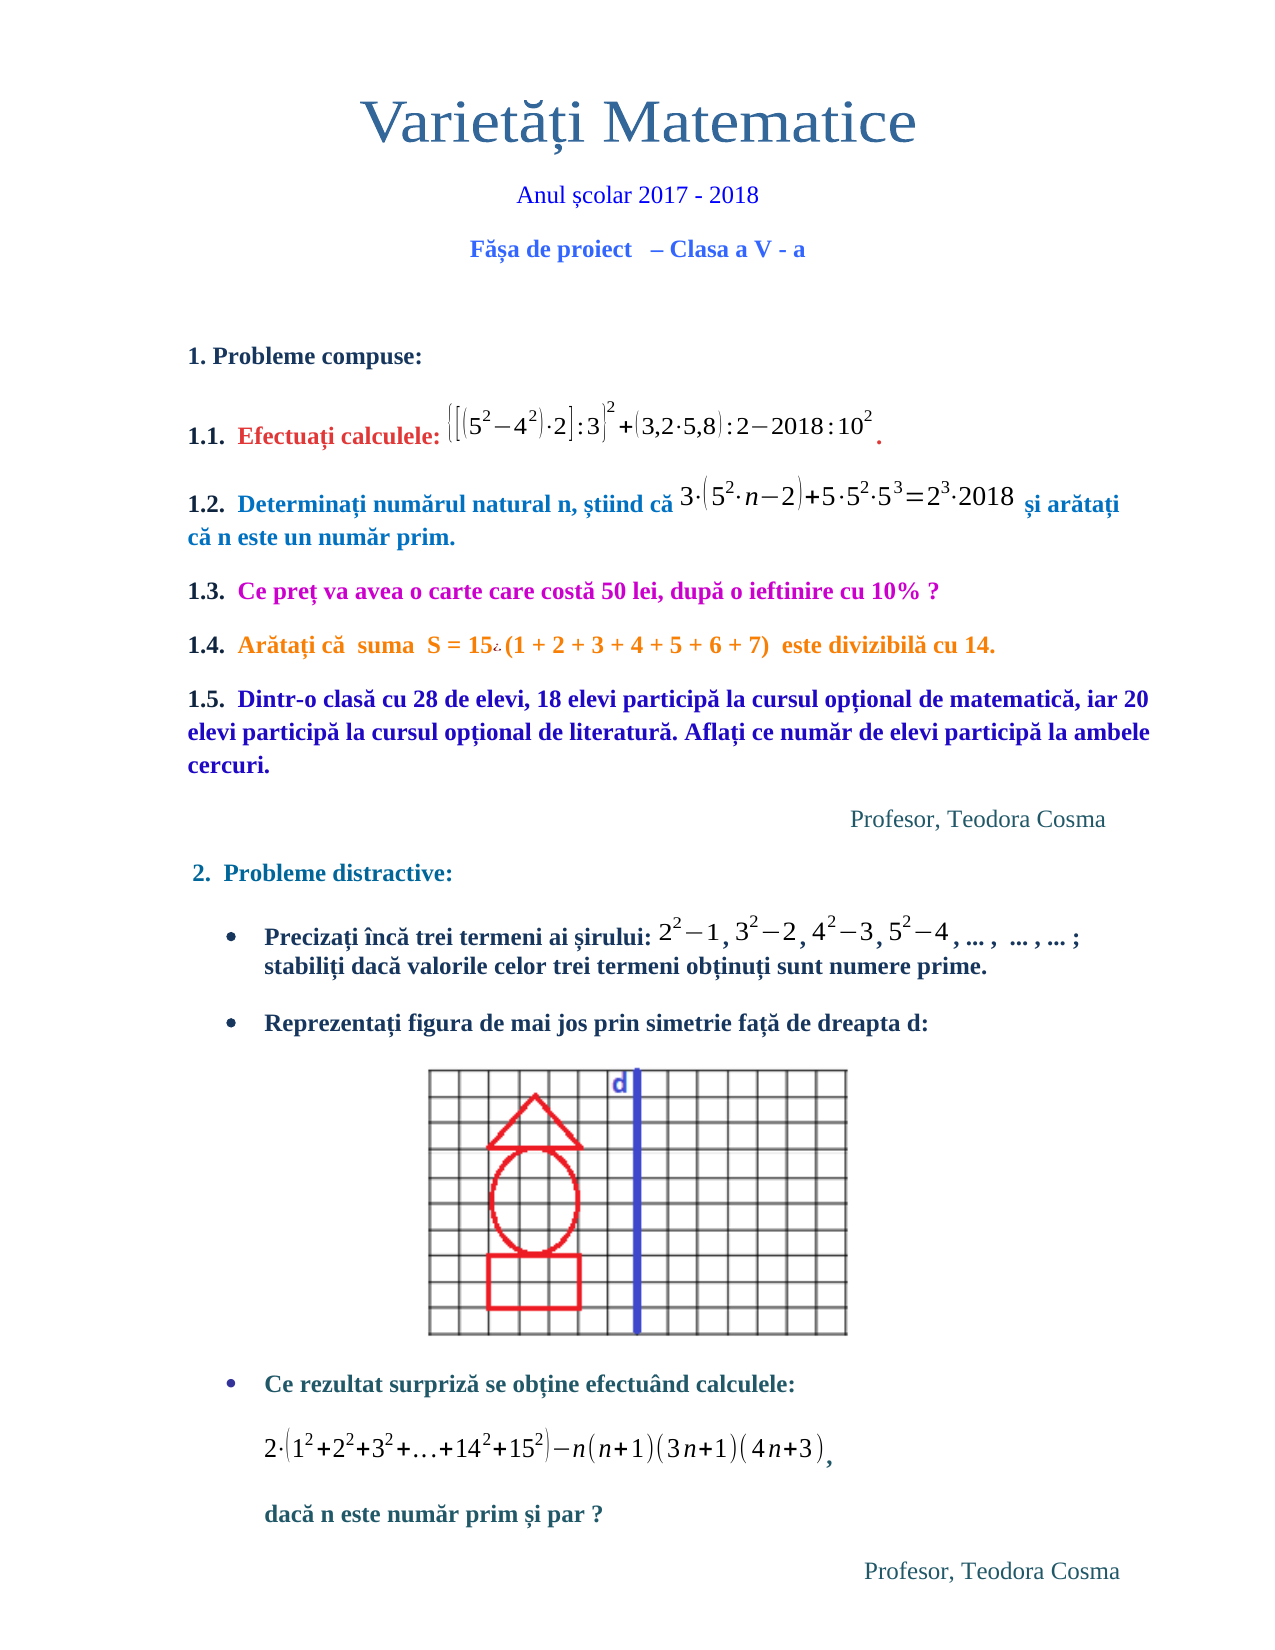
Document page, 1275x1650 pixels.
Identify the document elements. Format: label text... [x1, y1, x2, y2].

list Reprezentați figura de mai jos prin simetrie față de dreapta d: [227, 1008, 1125, 1037]
text 1.3. Ce preț va avea o carte care costă 50 lei, după o ieftinire cu 10% ? [187, 576, 1125, 605]
list Precizați încă trei termeni ai șirului: , , , , ... , ... , ... ; stabiliți dacă valorile celor trei termeni obținuți sunt numere prime. [227, 912, 1125, 979]
text 1.2. Determinați numărul natural n, știind că și arătați că n este un număr prim. [187, 475, 1200, 551]
text 2. Probleme distractive: [150, 858, 1125, 887]
text 1.1. Efectuați calculele: . [187, 399, 1200, 449]
text 1.5. Dintr-o clasă cu 28 de elevi, 18 elevi participă la cursul opțional de matematică, iar 20 elevi participă la cursul opțional de literatură. Aflați ce număr de elevi participă la ambele cercuri. [187, 684, 1200, 779]
list dacă n este număr prim și par ? [264, 1499, 1125, 1528]
text Profesor, Teodora Cosma [150, 1556, 1125, 1585]
text 1.4. Arătați că suma S = 15(1 + 2 + 3 + 4 + 5 + 6 + 7) este divizibilă cu 14. [187, 630, 1200, 659]
text Profesor, Teodora Cosma [187, 804, 1200, 833]
list Ce rezultat surpriză se obține efectuând calculele: [227, 1369, 1125, 1398]
text Fășa de proiect – Clasa a V - a [150, 234, 1125, 262]
picture [422, 1065, 853, 1341]
text 1. Probleme compuse: [187, 341, 1125, 370]
list , [264, 1427, 1125, 1470]
text Anul școlar 2017 - 2018 [150, 180, 1125, 209]
